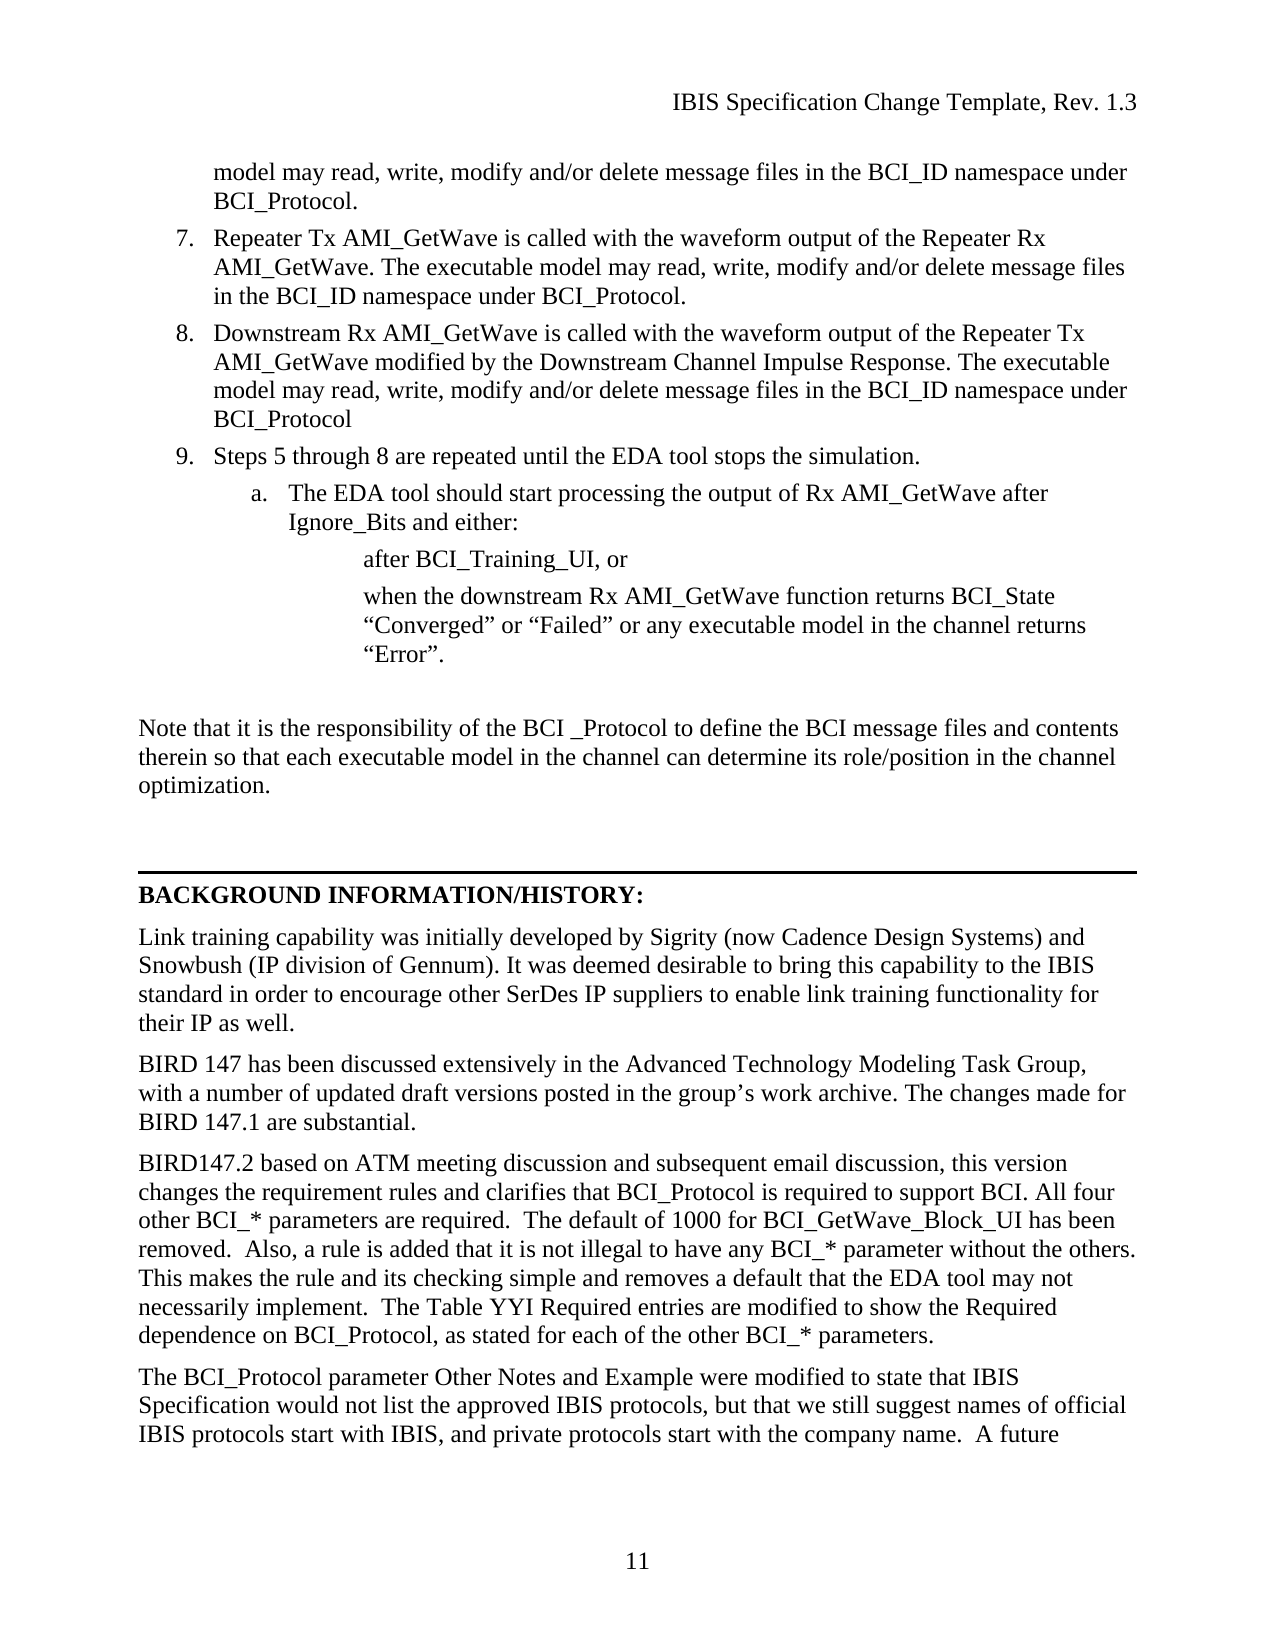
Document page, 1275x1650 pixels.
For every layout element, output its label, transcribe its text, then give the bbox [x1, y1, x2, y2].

list The EDA tool should start processing the output of Rx AMI_GetWave after Ignore_Bits and either: [251, 478, 1137, 536]
text after BCI_Training_UI, or [363, 544, 1137, 573]
text when the downstream Rx AMI_GetWave function returns BCI_State “Converged” or “Failed” or any executable model in the channel returns “Error”. [363, 581, 1137, 667]
text BIRD147.2 based on ATM meeting discussion and subsequent email discussion, this version changes the requirement rules and clarifies that BCI_Protocol is required to support BCI. All four other BCI_* parameters are required. The default of 1000 for BCI_GetWave_Block_UI has been removed. Also, a rule is added that it is not illegal to have any BCI_* parameter without the others. This makes the rule and its checking simple and removes a default that the EDA tool may not necessarily implement. The Table YYI Required entries are modified to show the Required dependence on BCI_Protocol, as stated for each of the other BCI_* parameters. [138, 1148, 1137, 1349]
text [138, 1362, 1137, 1448]
text Note that it is the responsibility of the BCI _Protocol to define the BCI message files and contents therein so that each executable model in the channel can determine its role/position in the channel optimization. [138, 713, 1137, 799]
text BIRD 147 has been discussed extensively in the Advanced Technology Modeling Task Group, with a number of updated draft versions posted in the group’s work archive. The changes made for BIRD 147.1 are substantial. [138, 1049, 1137, 1136]
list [176, 157, 1137, 215]
text BACKGROUND INFORMATION/HISTORY: [138, 881, 1137, 909]
list Steps 5 through 8 are repeated until the EDA tool stops the simulation. [176, 441, 1137, 470]
list Downstream Rx AMI_GetWave is called with the waveform output of the Repeater Tx AMI_GetWave modified by the Downstream Channel Impulse Response. The executable model may read, write, modify and/or delete message files in the BCI_ID namespace under BCI_Protocol [176, 318, 1137, 433]
text Link training capability was initially developed by Sigrity (now Cadence Design Systems) and Snowbush (IP division of Gennum). It was deemed desirable to bring this capability to the IBIS standard in order to encourage other SerDes IP suppliers to enable link training functionality for their IP as well. [138, 922, 1137, 1037]
list Repeater Tx AMI_GetWave is called with the waveform output of the Repeater Rx AMI_GetWave. The executable model may read, write, modify and/or delete message files in the BCI_ID namespace under BCI_Protocol. [176, 223, 1137, 309]
